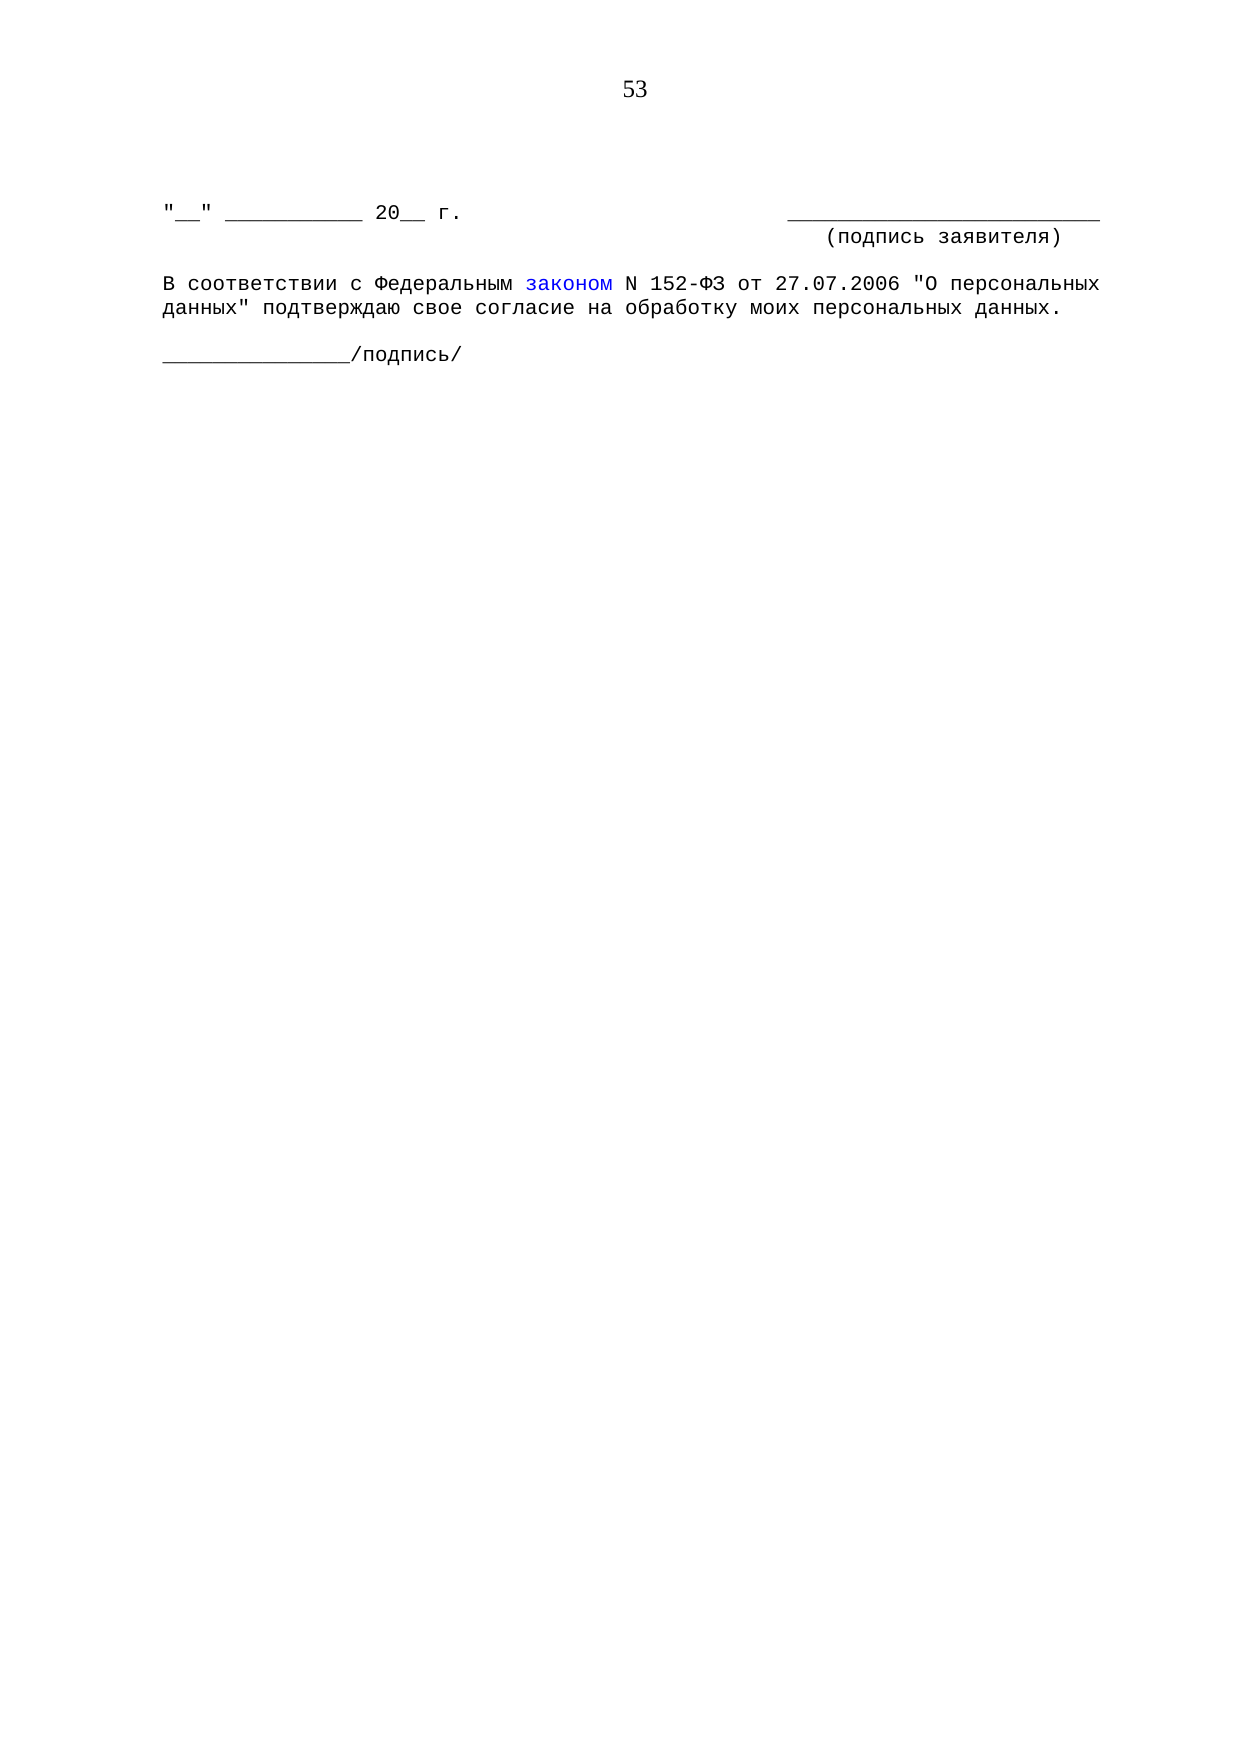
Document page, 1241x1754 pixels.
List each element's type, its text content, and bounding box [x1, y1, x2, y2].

text В соответствии с Федеральным законом N 152-ФЗ от 27.07.2006 "О персональных [162, 273, 1107, 297]
text (подпись заявителя) [162, 226, 1107, 249]
text данных" подтверждаю свое согласие на обработку моих персональных данных. [162, 297, 1107, 321]
text _______________/подпись/ [162, 344, 1107, 368]
text "__" ___________ 20__ г. _________________________ [162, 202, 1107, 226]
